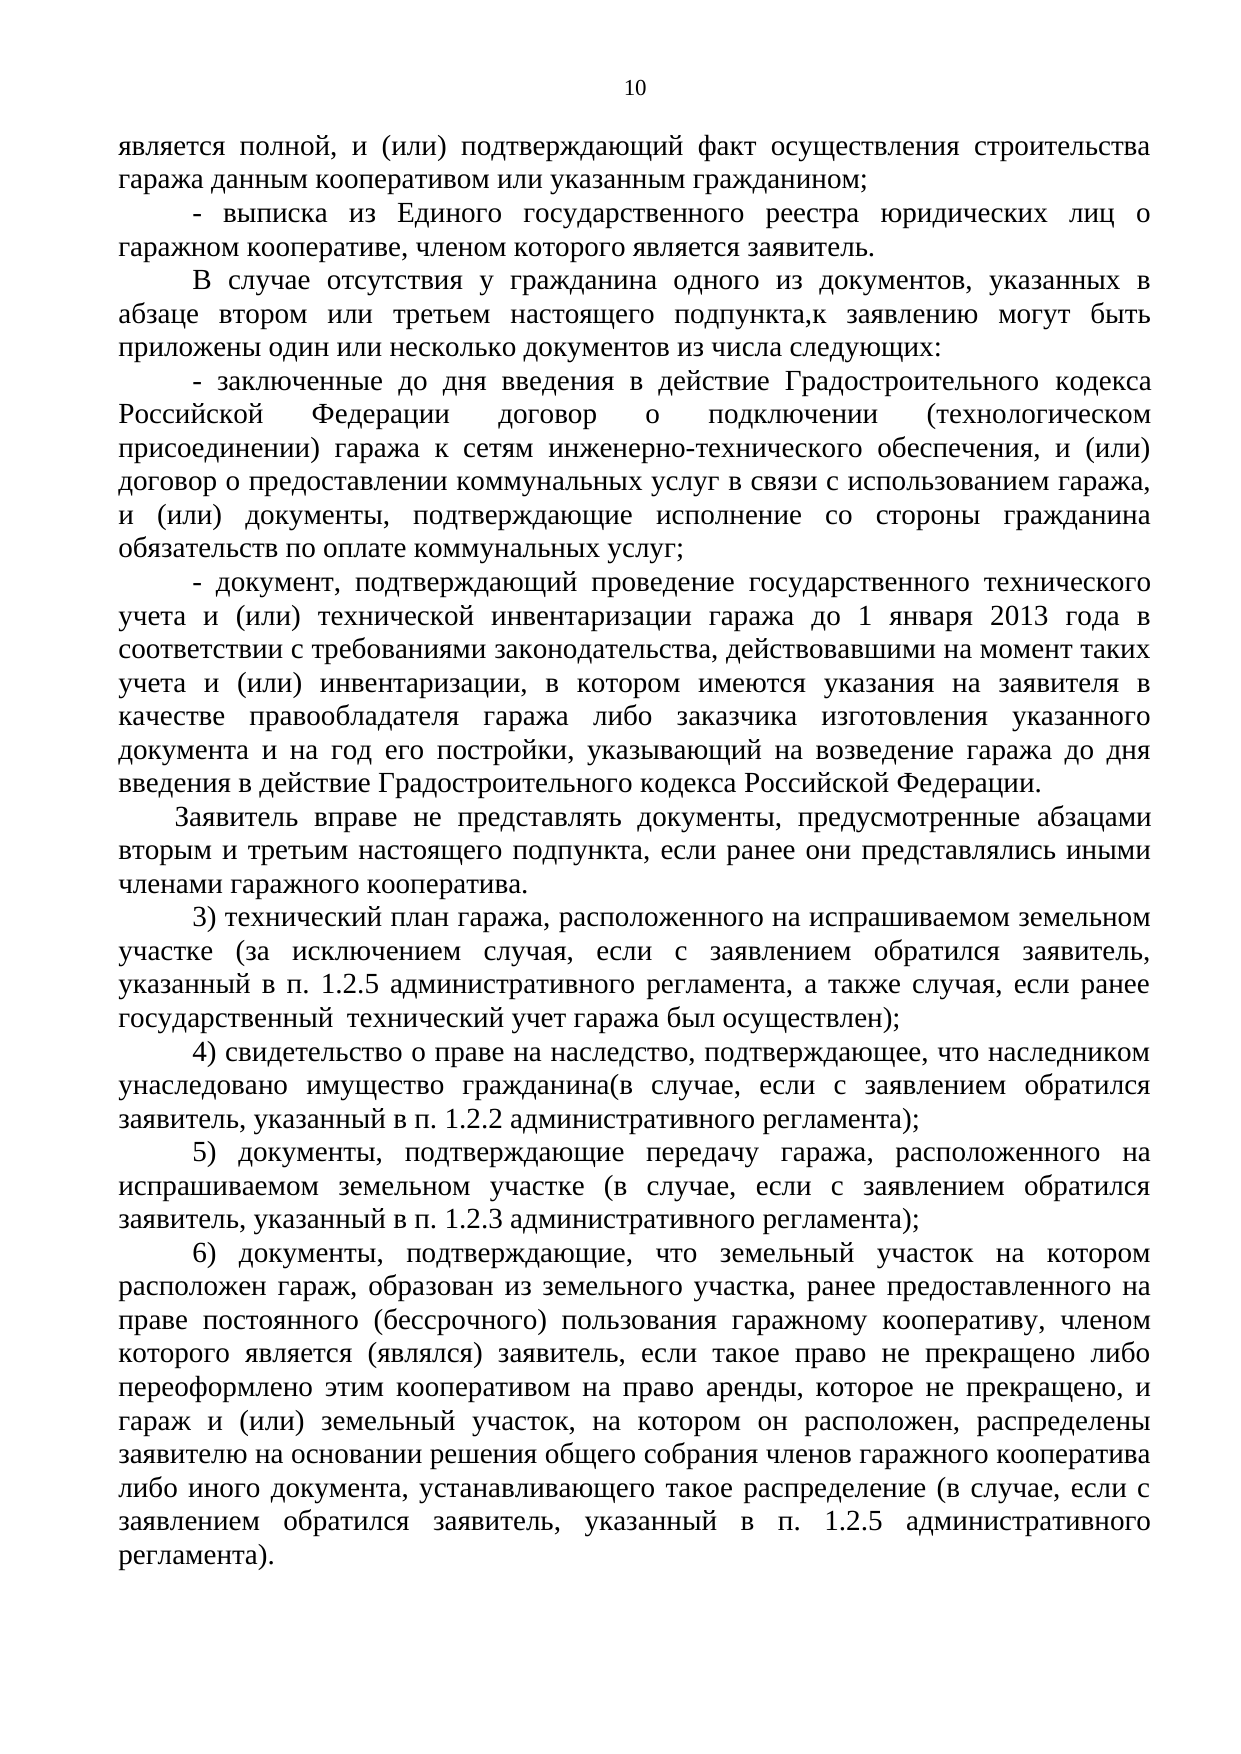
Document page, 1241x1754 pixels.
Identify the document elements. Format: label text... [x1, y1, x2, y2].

text 5) документы, подтверждающие передачу гаража, расположенного на испрашиваемом земельном участке (в случае, если с заявлением обратился заявитель, указанный в п. 1.2.3 административного регламента); [118, 1134, 1152, 1235]
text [118, 128, 1152, 195]
text Заявитель вправе не представлять документы, предусмотренные абзацами вторым и третьим настоящего подпункта, если ранее они представлялись иными членами гаражного кооператива. [118, 799, 1152, 899]
text 4) свидетельство о праве на наследство, подтверждающее, что наследником унаследовано имущество гражданина(в случае, если с заявлением обратился заявитель, указанный в п. 1.2.2 административного регламента); [118, 1034, 1152, 1134]
text В случае отсутствия у гражданина одного из документов, указанных в абзаце втором или третьем настоящего подпункта,к заявлению могут быть приложены один или несколько документов из числа следующих: [118, 262, 1152, 363]
text - документ, подтверждающий проведение государственного технического учета и (или) технической инвентаризации гаража до 1 января 2013 года в соответствии с требованиями законодательства, действовавшими на момент таких учета и (или) инвентаризации, в котором имеются указания на заявителя в качестве правообладателя гаража либо заказчика изготовления указанного документа и на год его постройки, указывающий на возведение гаража до дня введения в действие Градостроительного кодекса Российской Федерации. [118, 564, 1152, 799]
text - выписка из Единого государственного реестра юридических лиц о гаражном кооперативе, членом которого является заявитель. [118, 195, 1152, 262]
text - заключенные до дня введения в действие Градостроительного кодекса Российской Федерации договор о подключении (технологическом присоединении) гаража к сетям инженерно-технического обеспечения, и (или) договор о предоставлении коммунальных услуг в связи с использованием гаража, и (или) документы, подтверждающие исполнение со стороны гражданина обязательств по оплате коммунальных услуг; [118, 363, 1152, 564]
text 6) документы, подтверждающие, что земельный участок на котором расположен гараж, образован из земельного участка, ранее предоставленного на праве постоянного (бессрочного) пользования гаражному кооперативу, членом которого является (являлся) заявитель, если такое право не прекращено либо переоформлено этим кооперативом на право аренды, которое не прекращено, и гараж и (или) земельный участок, на котором он расположен, распределены заявителю на основании решения общего собрания членов гаражного кооператива либо иного документа, устанавливающего такое распределение (в случае, если с заявлением обратился заявитель, указанный в п. 1.2.5 административного регламента). [118, 1235, 1152, 1570]
text 3) технический план гаража, расположенного на испрашиваемом земельном участке (за исключением случая, если с заявлением обратился заявитель, указанный в п. 1.2.5 административного регламента, а также случая, если ранее государственный технический учет гаража был осуществлен); [118, 899, 1152, 1034]
